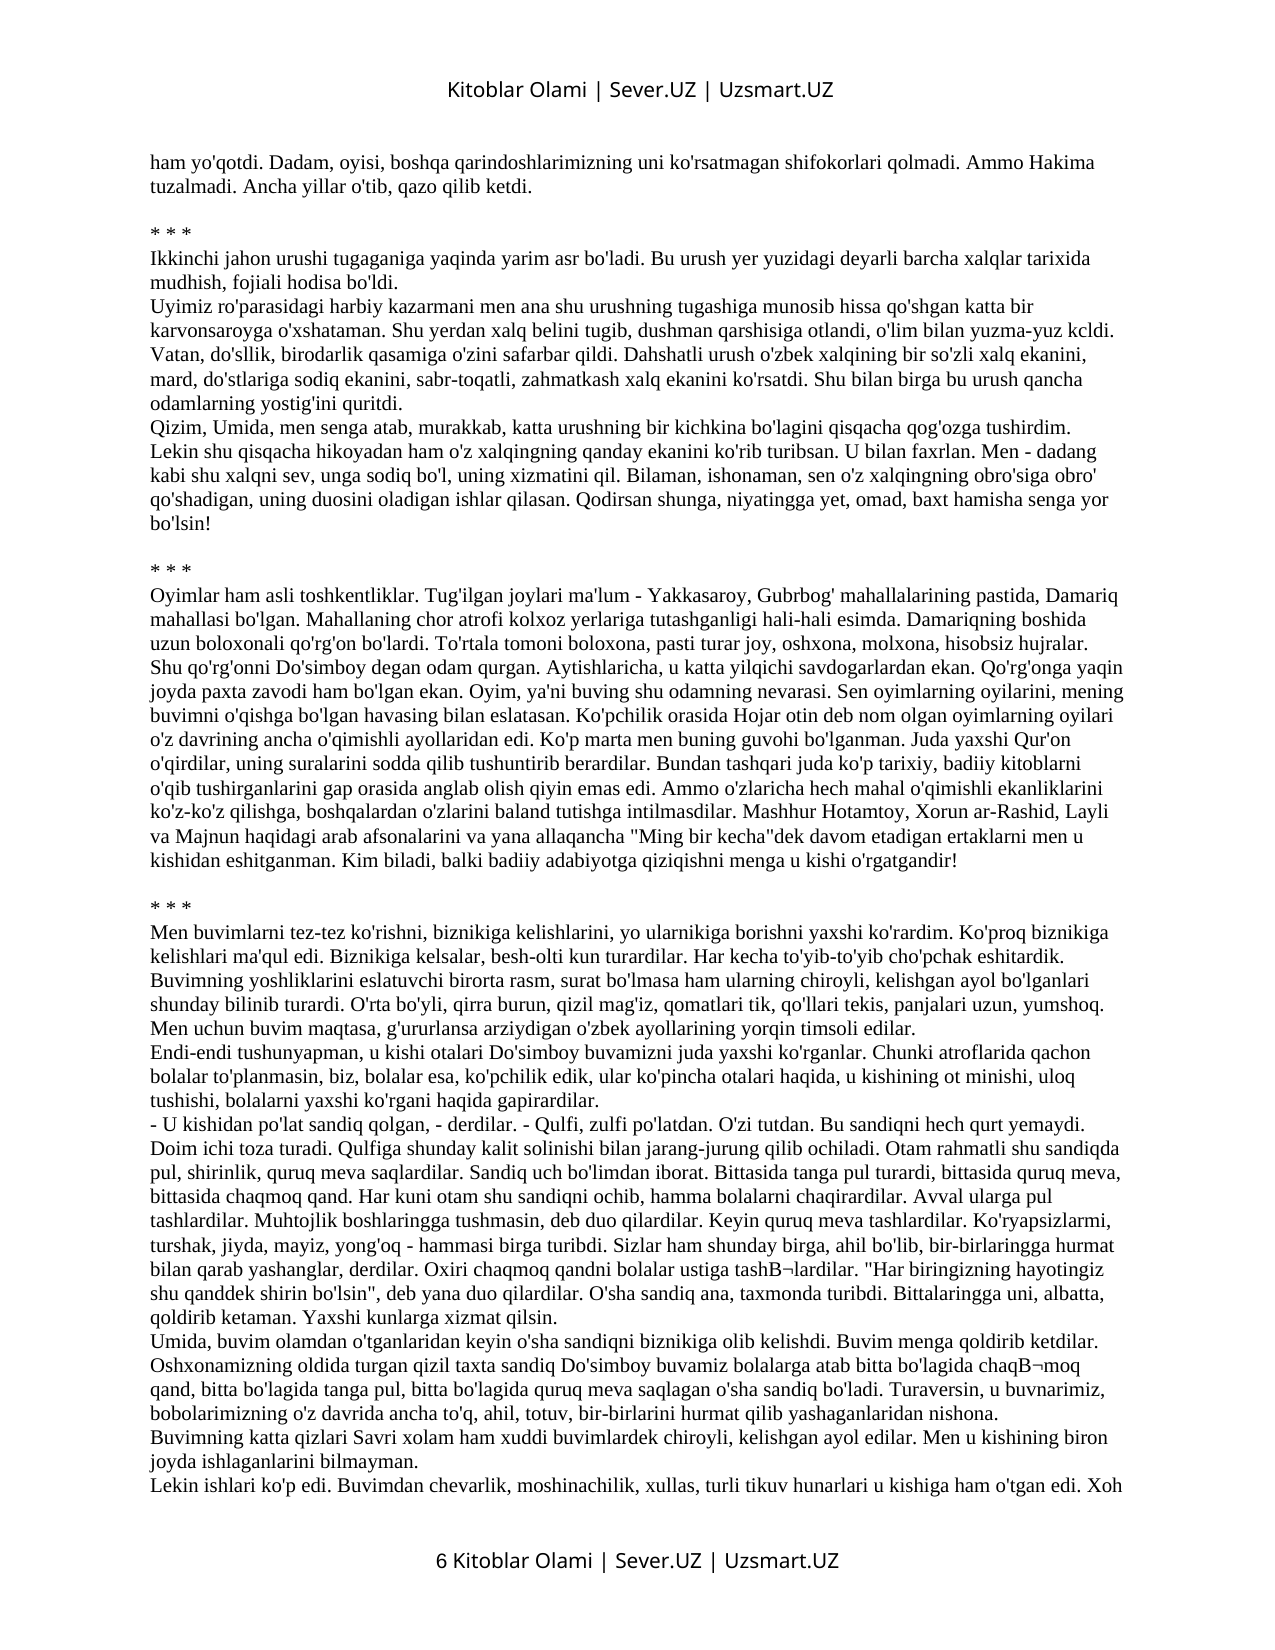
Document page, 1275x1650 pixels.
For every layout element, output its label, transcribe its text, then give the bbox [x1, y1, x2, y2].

text Men buvimlarni tez-tez ko'rishni, biznikiga kelishlarini, yo ularnikiga borishni yaxshi ko'rardim. Ko'proq biznikiga kelishlari ma'qul edi. Biznikiga kelsalar, besh-olti kun turardilar. Har kecha to'yib-to'yib cho'pchak eshitardik. [150, 920, 1125, 968]
text * * * [150, 896, 1125, 920]
text Oyimlar ham asli toshkentliklar. Tug'ilgan joylari ma'lum - Yakkasaroy, Gubrbog' mahallalarining pastida, Damariq mahallasi bo'lgan. Mahallaning chor atrofi kolxoz yerlariga tutashganligi hali-hali esimda. Damariqning boshida uzun boloxonali qo'rg'on bo'lardi. To'rtala tomoni boloxona, pasti turar joy, oshxona, molxona, hisobsiz hujralar. Shu qo'rg'onni Do'simboy degan odam qurgan. Aytishlaricha, u katta yilqichi savdogarlardan ekan. Qo'rg'onga yaqin joyda paxta zavodi ham bo'lgan ekan. Oyim, ya'ni buving shu odamning nevarasi. Sen oyimlarning oyilarini, mening buvimni o'qishga bo'lgan havasing bilan eslatasan. Ko'pchilik orasida Hojar otin deb nom olgan oyimlarning oyilari o'z davrining ancha o'qimishli ayollaridan edi. Ko'p marta men buning guvohi bo'lganman. Juda yaxshi Qur'on o'qirdilar, uning suralarini sodda qilib tushuntirib berardilar. Bundan tashqari juda ko'p tarixiy, badiiy kitoblarni o'qib tushirganlarini gap orasida anglab olish qiyin emas edi. Ammo o'zlaricha hech mahal o'qimishli ekanliklarini ko'z-ko'z qilishga, boshqalardan o'zlarini baland tutishga intilmasdilar. Mashhur Hotamtoy, Xorun ar-Rashid, Layli va Majnun haqidagi arab afsonalarini va yana allaqancha "Ming bir kecha"dek davom etadigan ertaklarni men u kishidan eshitganman. Kim biladi, balki badiiy adabiyotga qiziqishni menga u kishi o'rgatgandir! [150, 583, 1125, 872]
text Qizim, Umida, men senga atab, murakkab, katta urushning bir kichkina bo'lagini qisqacha qog'ozga tushirdim. Lekin shu qisqacha hikoyadan ham o'z xalqingning qanday ekanini ko'rib turibsan. U bilan faxrlan. Men - dadang kabi shu xalqni sev, unga sodiq bo'l, uning xizmatini qil. Bilaman, ishonaman, sen o'z xalqingning obro'siga obro' qo'shadigan, uning duosini oladigan ishlar qilasan. Qodirsan shunga, niyatingga yet, omad, baxt hamisha senga yor bo'lsin! [150, 414, 1125, 535]
text * * * [150, 222, 1125, 246]
text Buvimning katta qizlari Savri xolam ham xuddi buvimlardek chiroyli, kelishgan ayol edilar. Men u kishining biron joyda ishlaganlarini bilmayman. [150, 1425, 1125, 1473]
text Ikkinchi jahon urushi tugaganiga yaqinda yarim asr bo'ladi. Bu urush yer yuzidagi deyarli barcha xalqlar tarixida mudhish, fojiali hodisa bo'ldi. [150, 246, 1125, 294]
text Umida, buvim olamdan o'tganlaridan keyin o'sha sandiqni biznikiga olib kelishdi. Buvim menga qoldirib ketdilar. Oshxonamizning oldida turgan qizil taxta sandiq Do'simboy buvamiz bolalarga atab bitta bo'lagida chaqВ¬moq qand, bitta bo'lagida tanga pul, bitta bo'lagida quruq meva saqlagan o'sha sandiq bo'ladi. Turaversin, u buvnarimiz, bobolarimizning o'z davrida ancha to'q, ahil, totuv, bir-birlarini hurmat qilib yashaganlaridan nishona. [150, 1329, 1125, 1425]
text - U kishidan po'lat sandiq qolgan, - derdilar. - Qulfi, zulfi po'latdan. O'zi tutdan. Bu sandiqni hech qurt yemaydi. Doim ichi toza turadi. Qulfiga shunday kalit solinishi bilan jarang-jurung qilib ochiladi. Otam rahmatli shu sandiqda pul, shirinlik, quruq meva saqlardilar. Sandiq uch bo'limdan iborat. Bittasida tanga pul turardi, bittasida quruq meva, bittasida chaqmoq qand. Har kuni otam shu sandiqni ochib, hamma bolalarni chaqirardilar. Avval ularga pul tashlardilar. Muhtojlik boshlaringga tushmasin, deb duo qilardilar. Keyin quruq meva tashlardilar. Ko'ryapsizlarmi, turshak, jiyda, mayiz, yong'oq - hammasi birga turibdi. Sizlar ham shunday birga, ahil bo'lib, bir-birlaringga hurmat bilan qarab yashanglar, derdilar. Oxiri chaqmoq qandni bolalar ustiga tashВ¬lardilar. "Har biringizning hayotingiz shu qanddek shirin bo'lsin", deb yana duo qilardilar. O'sha sandiq ana, taxmonda turibdi. Bittalaringga uni, albatta, qoldirib ketaman. Yaxshi kunlarga xizmat qilsin. [150, 1112, 1125, 1329]
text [150, 150, 1125, 198]
text Uyimiz ro'parasidagi harbiy kazarmani men ana shu urushning tugashiga munosib hissa qo'shgan katta bir karvonsaroyga o'xshataman. Shu yerdan xalq belini tugib, dushman qarshisiga otlandi, o'lim bilan yuzma-yuz kcldi. Vatan, do'sllik, birodarlik qasamiga o'zini safarbar qildi. Dahshatli urush o'zbek xalqining bir so'zli xalq ekanini, mard, do'stlariga sodiq ekanini, sabr-toqatli, zahmatkash xalq ekanini ko'rsatdi. Shu bilan birga bu urush qancha odamlarning yostig'ini quritdi. [150, 294, 1125, 414]
text Buvimning yoshliklarini eslatuvchi birorta rasm, surat bo'lmasa ham ularning chiroyli, kelishgan ayol bo'lganlari shunday bilinib turardi. O'rta bo'yli, qirra burun, qizil mag'iz, qomatlari tik, qo'llari tekis, panjalari uzun, yumshoq. Men uchun buvim maqtasa, g'ururlansa arziydigan o'zbek ayollarining yorqin timsoli edilar. [150, 968, 1125, 1040]
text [150, 1473, 1125, 1497]
text * * * [150, 559, 1125, 583]
text Endi-endi tushunyapman, u kishi otalari Do'simboy buvamizni juda yaxshi ko'rganlar. Chunki atroflarida qachon bolalar to'planmasin, biz, bolalar esa, ko'pchilik edik, ular ko'pincha otalari haqida, u kishining ot minishi, uloq tushishi, bolalarni yaxshi ko'rgani haqida gapirardilar. [150, 1040, 1125, 1112]
